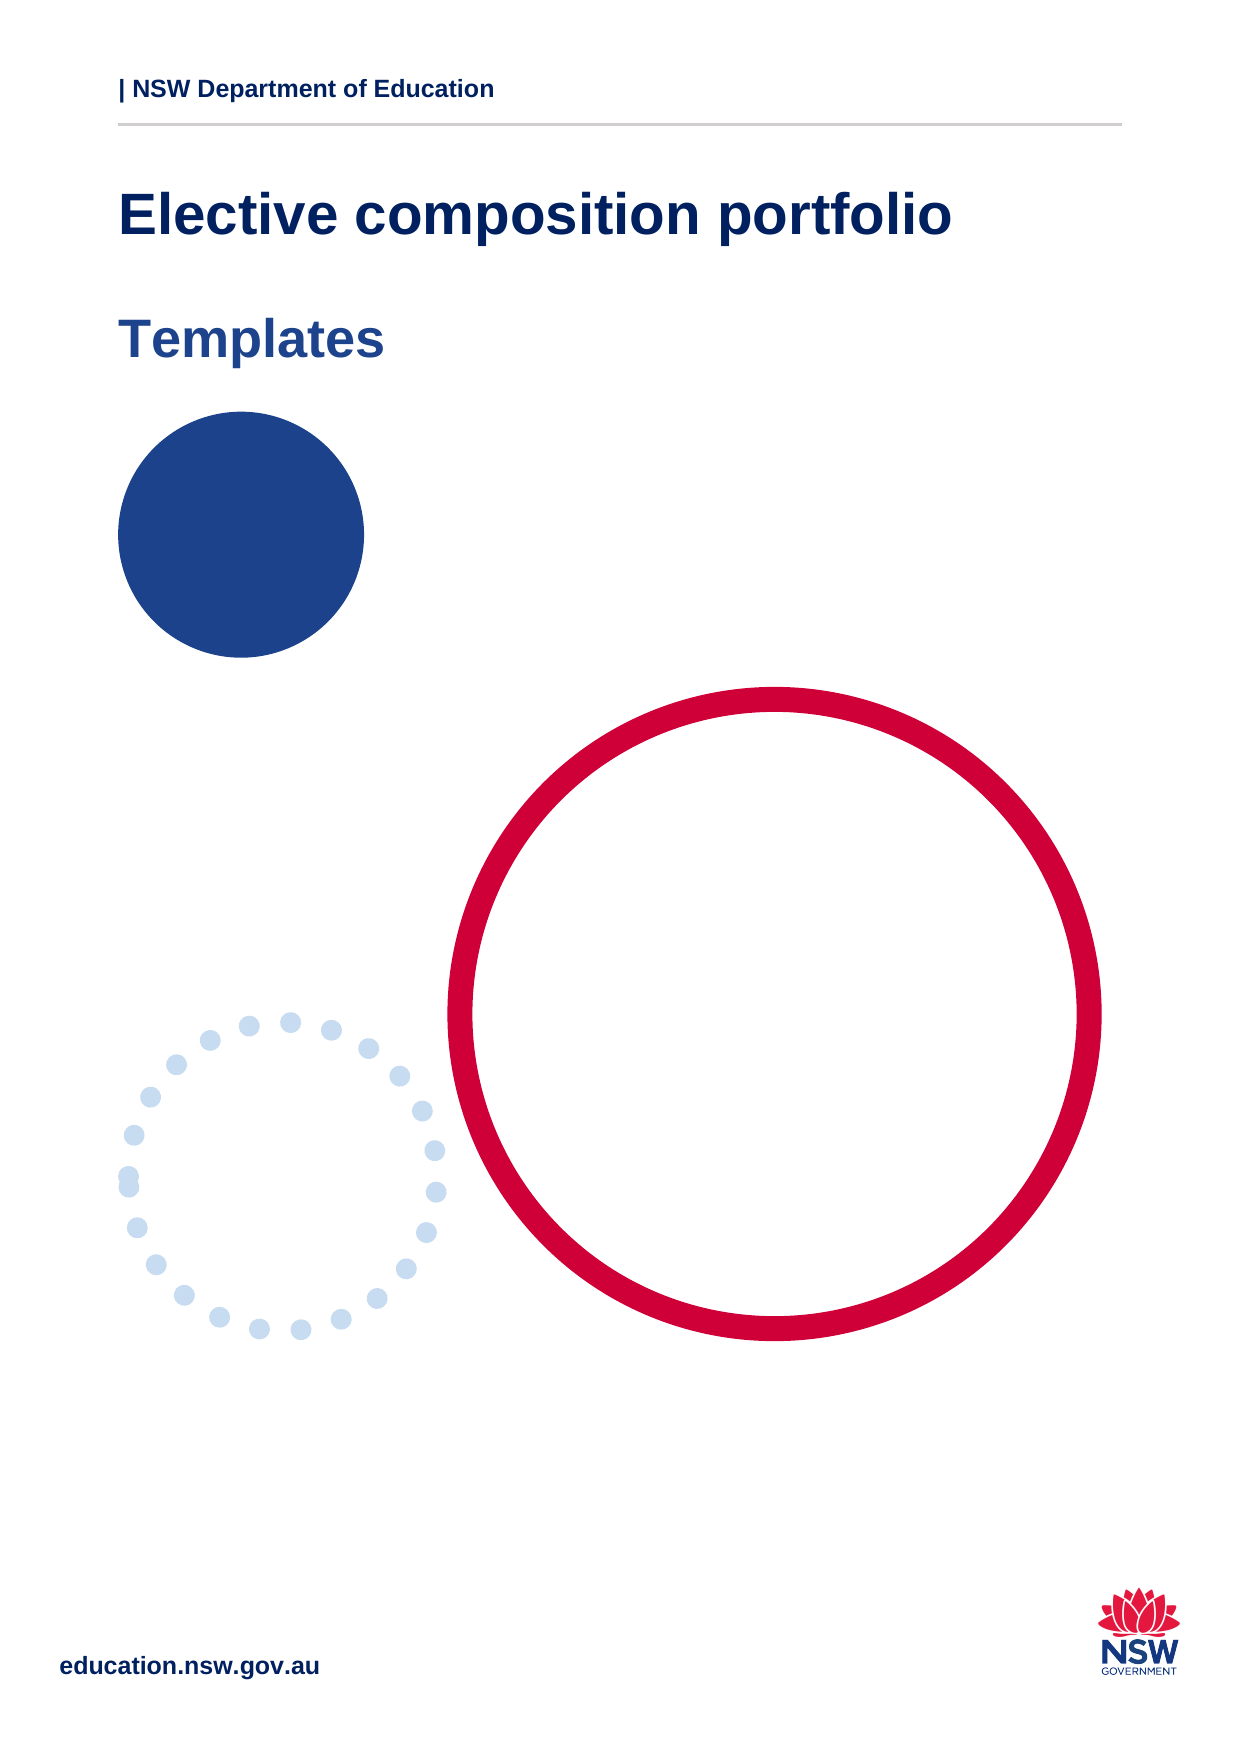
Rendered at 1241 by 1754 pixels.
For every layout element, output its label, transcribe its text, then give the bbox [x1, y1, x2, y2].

subtitle Templates [118, 307, 1122, 369]
picture [1097, 1586, 1181, 1675]
title Elective composition portfolio [118, 180, 1122, 247]
